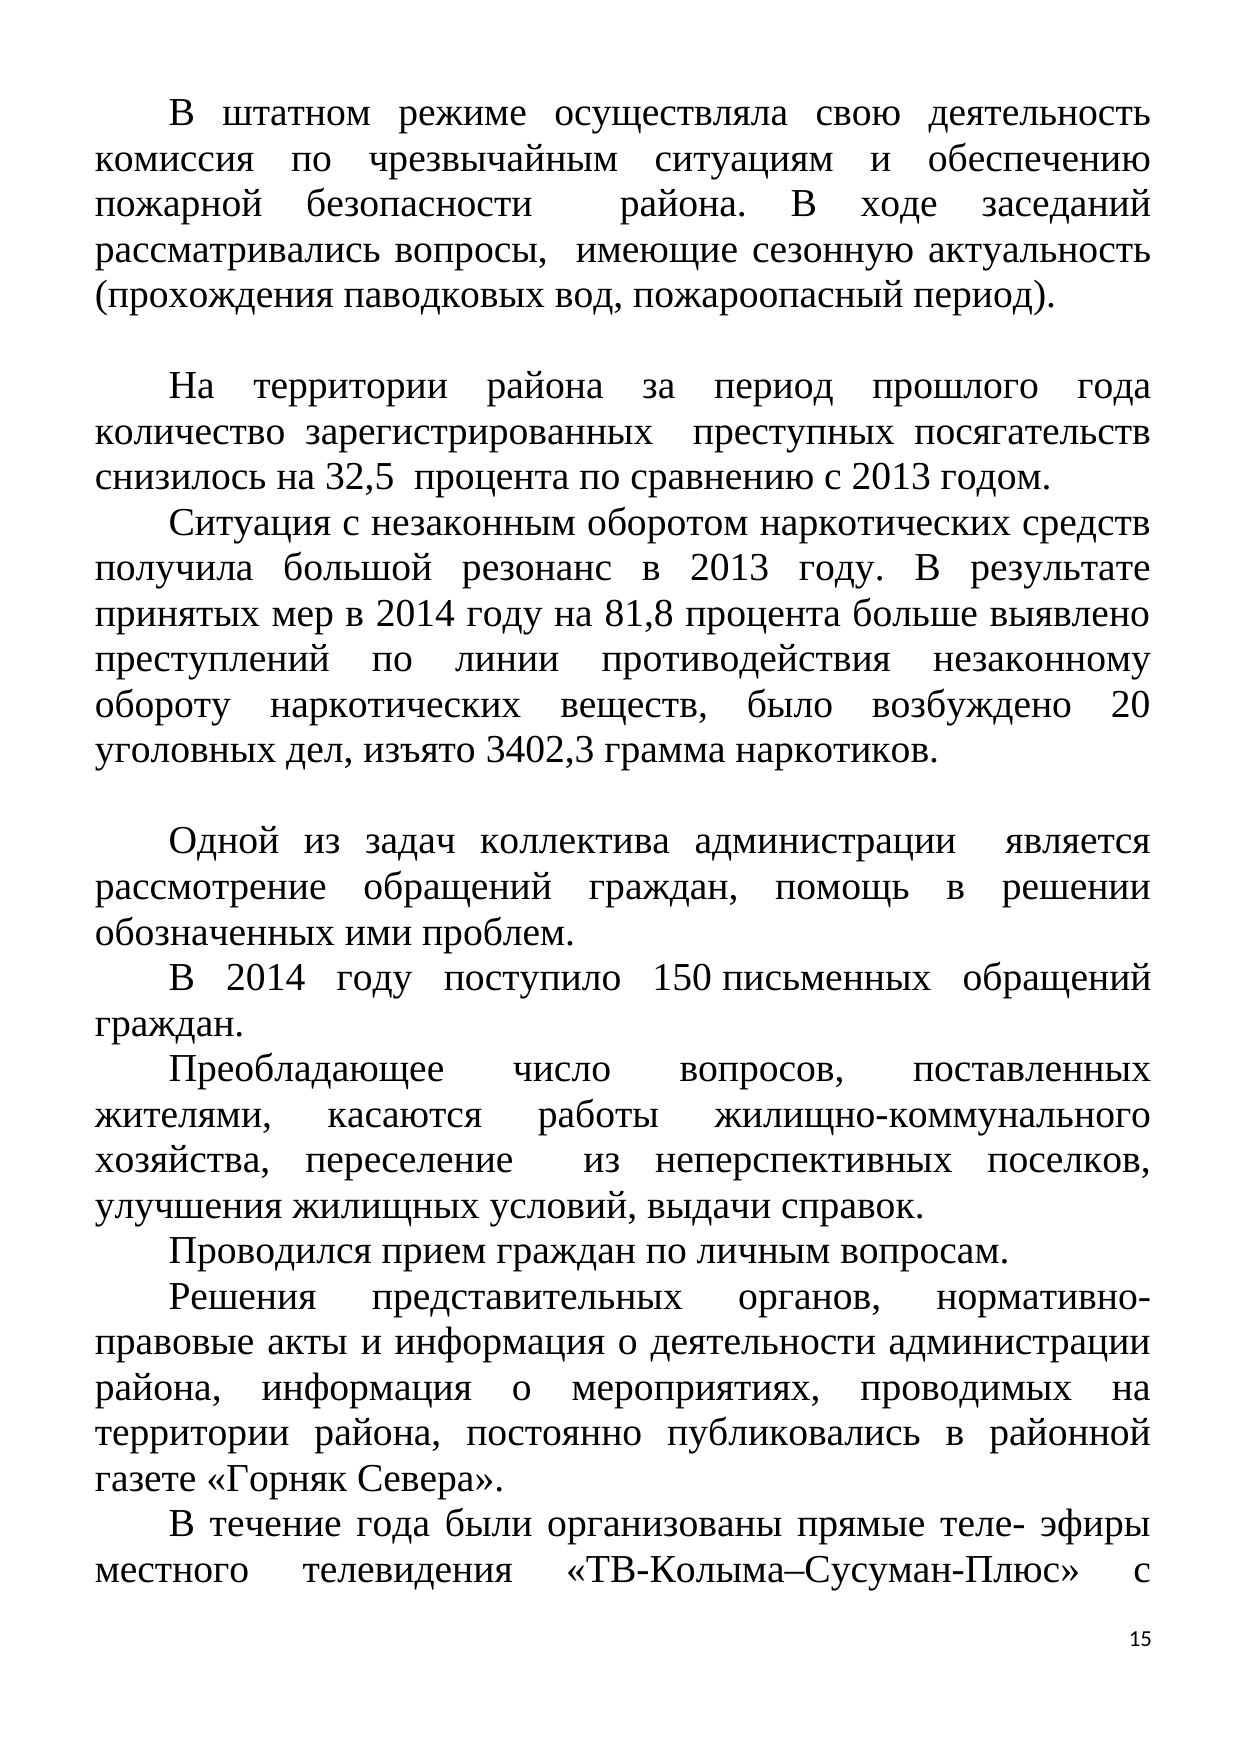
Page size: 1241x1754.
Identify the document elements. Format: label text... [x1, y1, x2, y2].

text Решения представительных органов, нормативно-правовые акты и информация о деятельности администрации района, информация о мероприятиях, проводимых на территории района, постоянно публиковались в районной газете «Горняк Севера». [94, 1272, 1152, 1500]
text Проводился прием граждан по личным вопросам. [94, 1227, 1152, 1272]
text В штатном режиме осуществляла свою деятельность комиссия по чрезвычайным ситуациям и обеспечению пожарной безопасности района. В ходе заседаний рассматривались вопросы, имеющие сезонную актуальность (прохождения паводковых вод, пожароопасный период). [94, 89, 1152, 316]
text Ситуация с незаконным оборотом наркотических средств получила большой резонанс в 2013 году. В результате принятых мер в 2014 году на 81,8 процента больше выявлено преступлений по линии противодействия незаконному обороту наркотических веществ, было возбуждено 20 уголовных дел, изъято 3402,3 грамма наркотиков. [94, 498, 1152, 771]
text В 2014 году поступило 150 письменных обращений граждан. [94, 953, 1152, 1044]
text Одной из задач коллектива администрации является рассмотрение обращений граждан, помощь в решении обозначенных ими проблем. [94, 817, 1152, 953]
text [94, 1500, 1152, 1591]
text Преобладающее число вопросов, поставленных жителями, касаются работы жилищно-коммунального хозяйства, переселение из неперспективных поселков, улучшения жилищных условий, выдачи справок. [94, 1044, 1152, 1227]
text На территории района за период прошлого года количество зарегистрированных преступных посягательств снизилось на 32,5 процента по сравнению с 2013 годом. [94, 362, 1152, 498]
